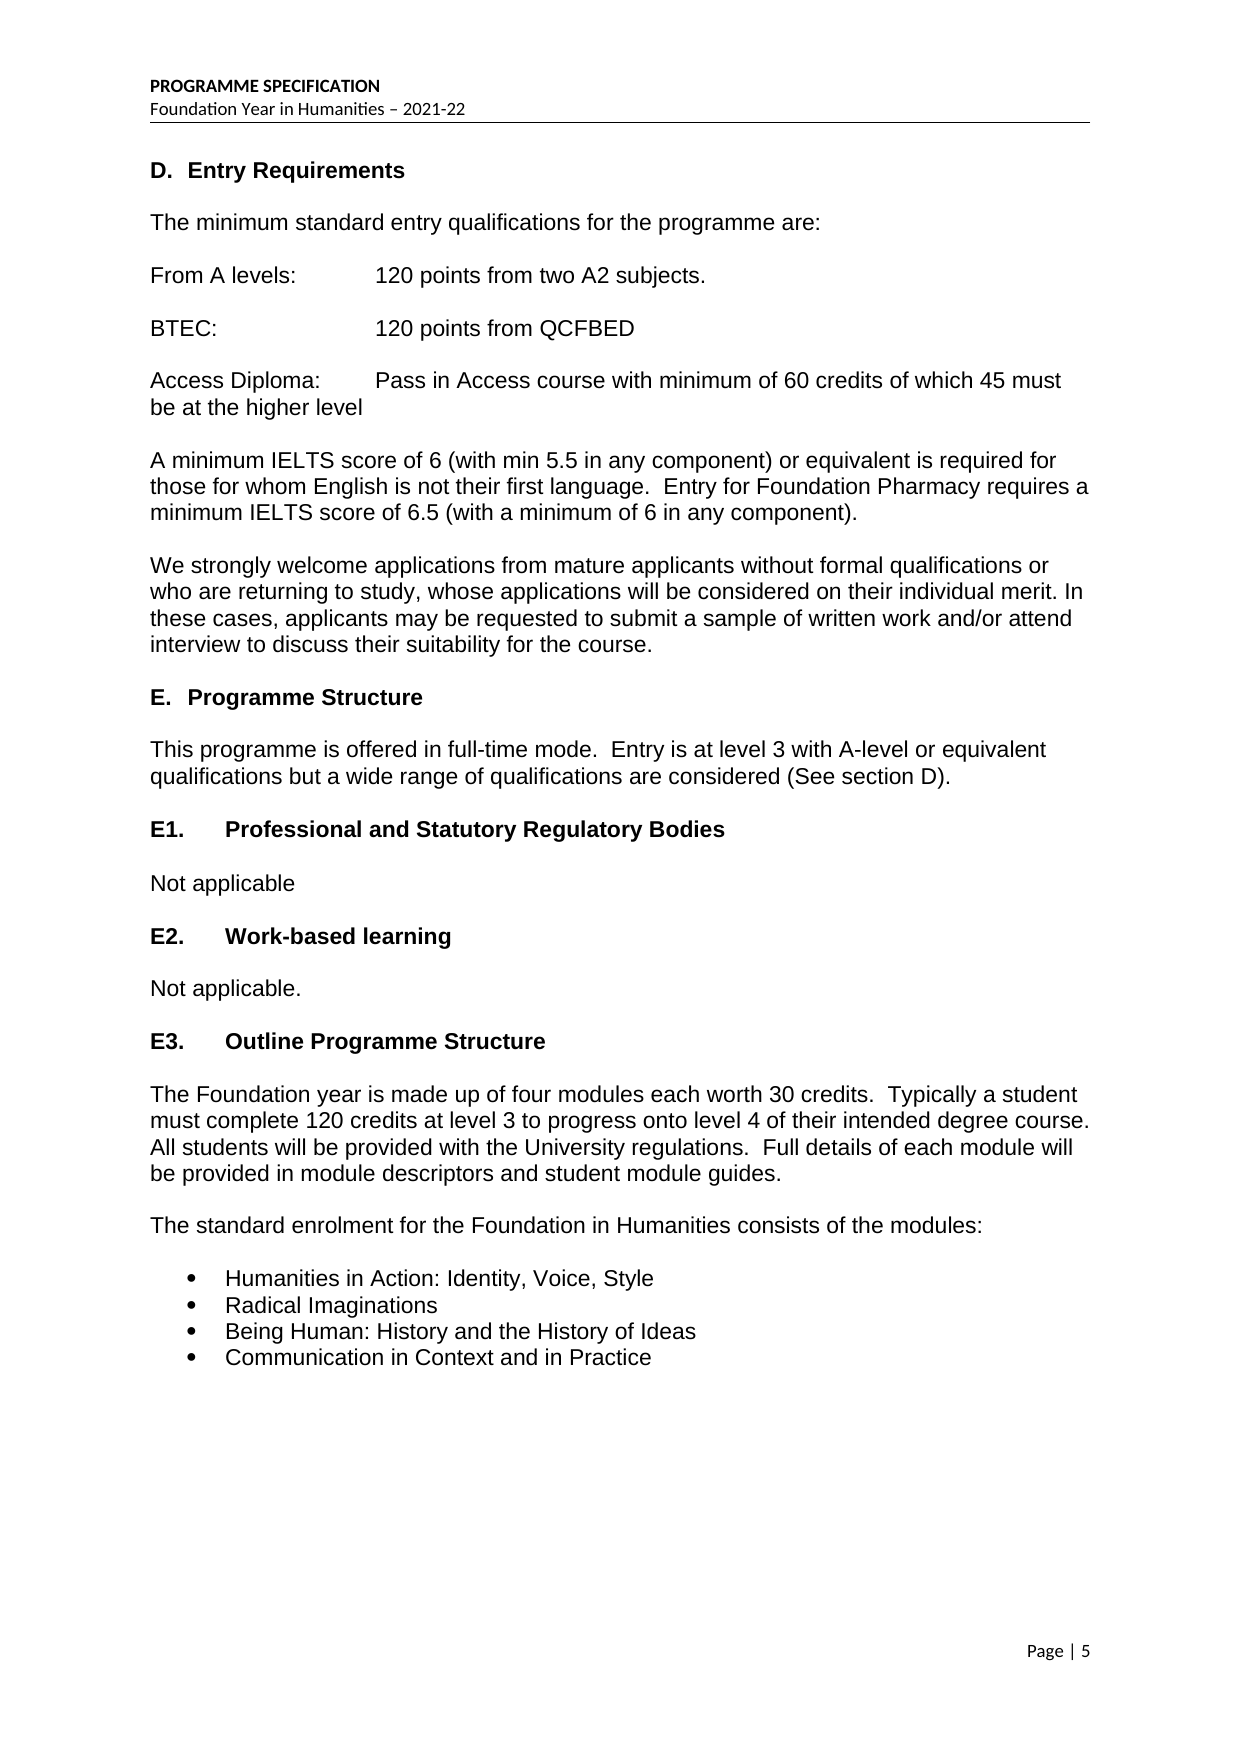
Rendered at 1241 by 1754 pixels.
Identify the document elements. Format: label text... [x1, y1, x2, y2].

text A minimum IELTS score of 6 (with min 5.5 in any component) or equivalent is required for those for whom English is not their first language. Entry for Foundation Pharmacy requires a minimum IELTS score of 6.5 (with a minimum of 6 in any component). [150, 447, 1090, 526]
text E1. Professional and Statutory Regulatory Bodies [150, 816, 1090, 842]
text From A levels: 120 points from two A2 subjects. [150, 262, 1090, 288]
text The Foundation year is made up of four modules each worth 30 credits. Typically a student must complete 120 credits at level 3 to progress onto level 4 of their intended degree course. All students will be provided with the University regulations. Full details of each module will be provided in module descriptors and student module guides. [150, 1081, 1090, 1186]
list Humanities in Action: Identity, Voice, Style [187, 1265, 1090, 1292]
text The minimum standard entry qualifications for the programme are: [150, 209, 1090, 236]
text E2. Work-based learning [150, 923, 1090, 949]
text Not applicable [150, 870, 1090, 896]
text Access Diploma: Pass in Access course with minimum of 60 credits of which 45 must be at the higher level [150, 367, 1090, 420]
text E3. Outline Programme Structure [150, 1028, 1090, 1054]
list Radical Imaginations [187, 1292, 1090, 1318]
list Programme Structure [150, 684, 1090, 710]
list Entry Requirements [150, 157, 1090, 183]
text Not applicable. [150, 975, 1090, 1002]
text The standard enrolment for the Foundation in Humanities consists of the modules: [150, 1212, 1090, 1239]
text BTEC: 120 points from QCFBED [150, 315, 1090, 341]
text This programme is offered in full-time mode. Entry is at level 3 with A-level or equivalent qualifications but a wide range of qualifications are considered (See section D). [150, 736, 1090, 789]
list Communication in Context and in Practice [187, 1344, 1090, 1371]
text We strongly welcome applications from mature applicants without formal qualifications or who are returning to study, whose applications will be considered on their individual merit. In these cases, applicants may be requested to submit a sample of written work and/or attend interview to discuss their suitability for the course. [150, 552, 1090, 657]
list Being Human: History and the History of Ideas [187, 1318, 1090, 1344]
